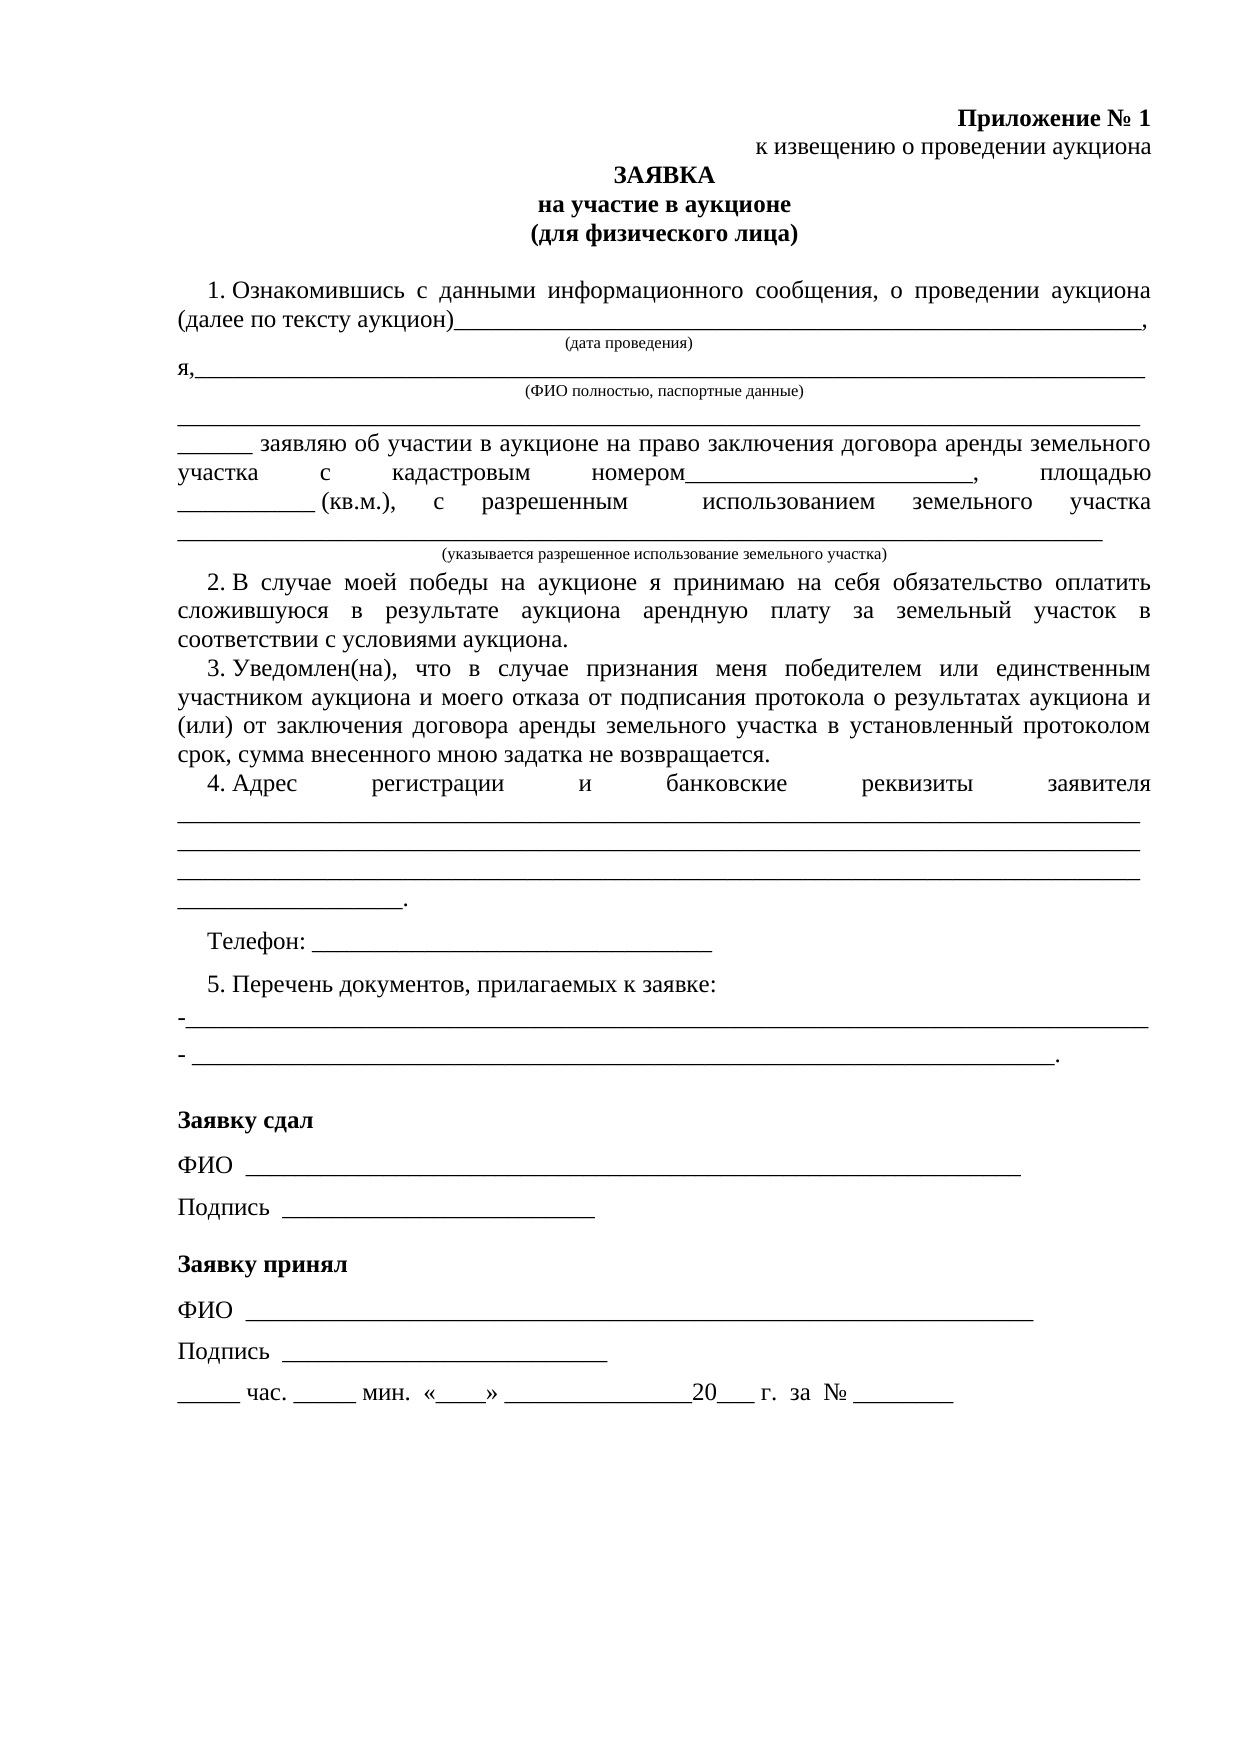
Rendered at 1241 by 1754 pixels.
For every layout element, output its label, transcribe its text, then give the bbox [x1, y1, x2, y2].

text (указывается разрешенное использование земельного участка) [177, 543, 1152, 563]
text ЗАЯВКА [177, 160, 1152, 189]
table_header Заявку сдал ФИО ______________________________________________________________ Подпись _________________________ [166, 1105, 1163, 1221]
text на участие в аукционе [177, 189, 1152, 218]
text - _____________________________________________________________________. [177, 1039, 1152, 1068]
text -_____________________________________________________________________________ [177, 1002, 1152, 1031]
text 5. Перечень документов, прилагаемых к заявке: [177, 969, 1152, 998]
table_cell Заявку принял ФИО _______________________________________________________________ Подпись __________________________ _____ час. _____ мин. «____» _______________20___ г. за № ________ [166, 1221, 1163, 1406]
text (дата проведения) [177, 333, 1152, 352]
text 1. Ознакомившись с данными информационного сообщения, о проведении аукциона (далее по тексту аукцион)_______________________________________________________, [177, 275, 1152, 333]
text (ФИО полностью, паспортные данные) [177, 381, 1152, 400]
text Телефон: ________________________________ [102, 926, 1152, 955]
text 4. Адрес регистрации и банковские реквизиты заявителя _________________________________________________________________________________________________________________________________________________________________________________________________________________________________________________________. [177, 768, 1152, 912]
text 2. В случае моей победы на аукционе я принимаю на себя обязательство оплатить сложившуюся в результате аукциона арендную плату за земельный участок в соответствии с условиями аукциона. [177, 567, 1152, 653]
text ___________________________________________________________________________________ заявляю об участии в аукционе на право заключения договора аренды земельного участка с кадастровым номером_______________________, площадью ___________ (кв.м.), с разрешенным использованием земельного участка __________________________________________________________________________ [177, 400, 1152, 543]
text 3. Уведомлен(на), что в случае признания меня победителем или единственным участником аукциона и моего отказа от подписания протокола о результатах аукциона и (или) от заключения договора аренды земельного участка в установленный протоколом срок, сумма внесенного мною задатка не возвращается. [177, 653, 1152, 768]
text Приложение № 1 [177, 103, 1152, 131]
text к извещению о проведении аукциона [177, 131, 1152, 160]
text (для физического лица) [177, 218, 1152, 246]
text я,____________________________________________________________________________ [177, 352, 1152, 381]
